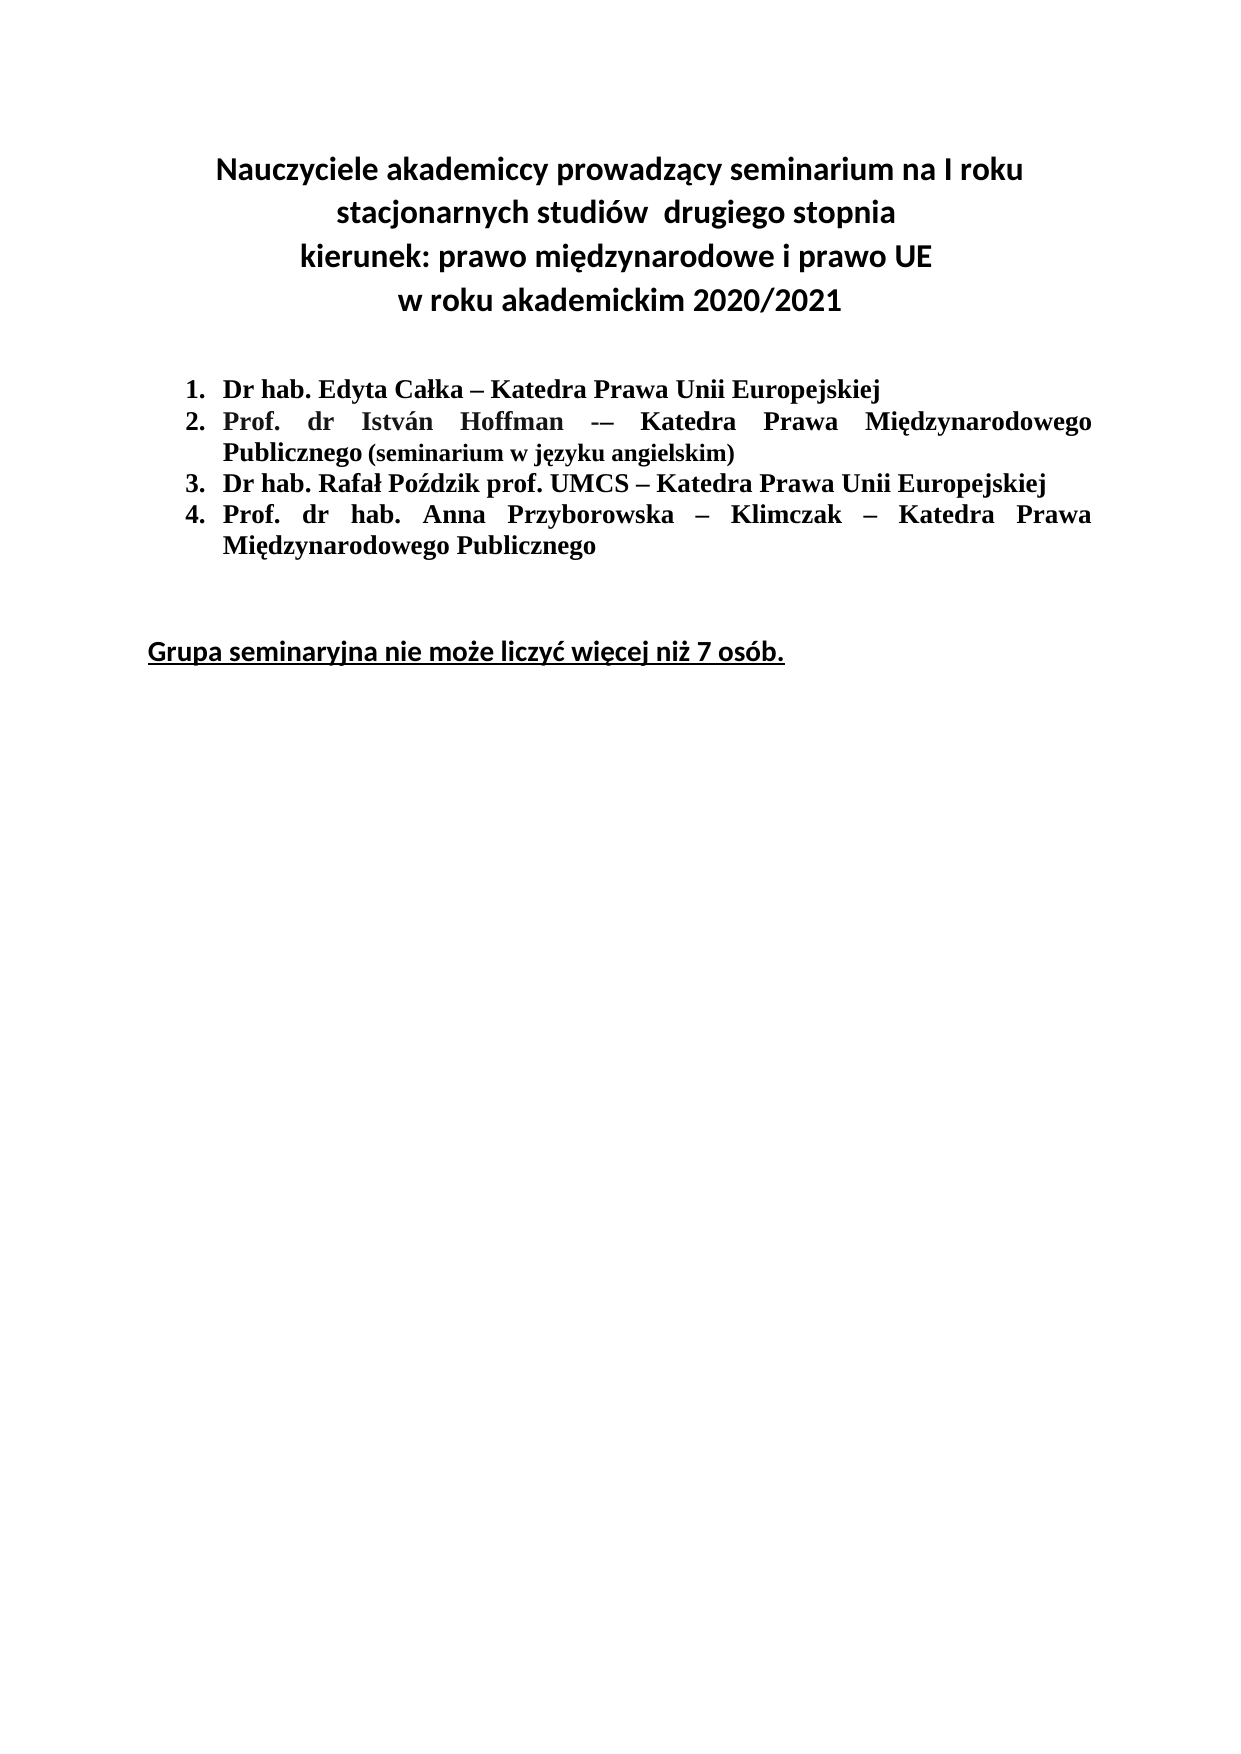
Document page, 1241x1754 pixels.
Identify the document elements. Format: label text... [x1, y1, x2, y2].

list Dr hab. Rafał Poździk prof. UMCS – Katedra Prawa Unii Europejskiej [185, 467, 1093, 498]
text Grupa seminaryjna nie może liczyć więcej niż 7 osób. [148, 633, 1093, 668]
list Prof. dr hab. Anna Przyborowska – Klimczak – Katedra Prawa Międzynarodowego Publicznego [185, 498, 1093, 561]
list Dr hab. Edyta Całka – Katedra Prawa Unii Europejskiej [185, 374, 1093, 405]
text Nauczyciele akademiccy prowadzący seminarium na I roku stacjonarnych studiów drugiego stopnia kierunek: prawo międzynarodowe i prawo UE w roku akademickim 2020/2021 [148, 148, 1093, 320]
list Prof. dr István Hoffman -– Katedra Prawa Międzynarodowego Publicznego (seminarium w języku angielskim) [185, 405, 1093, 467]
